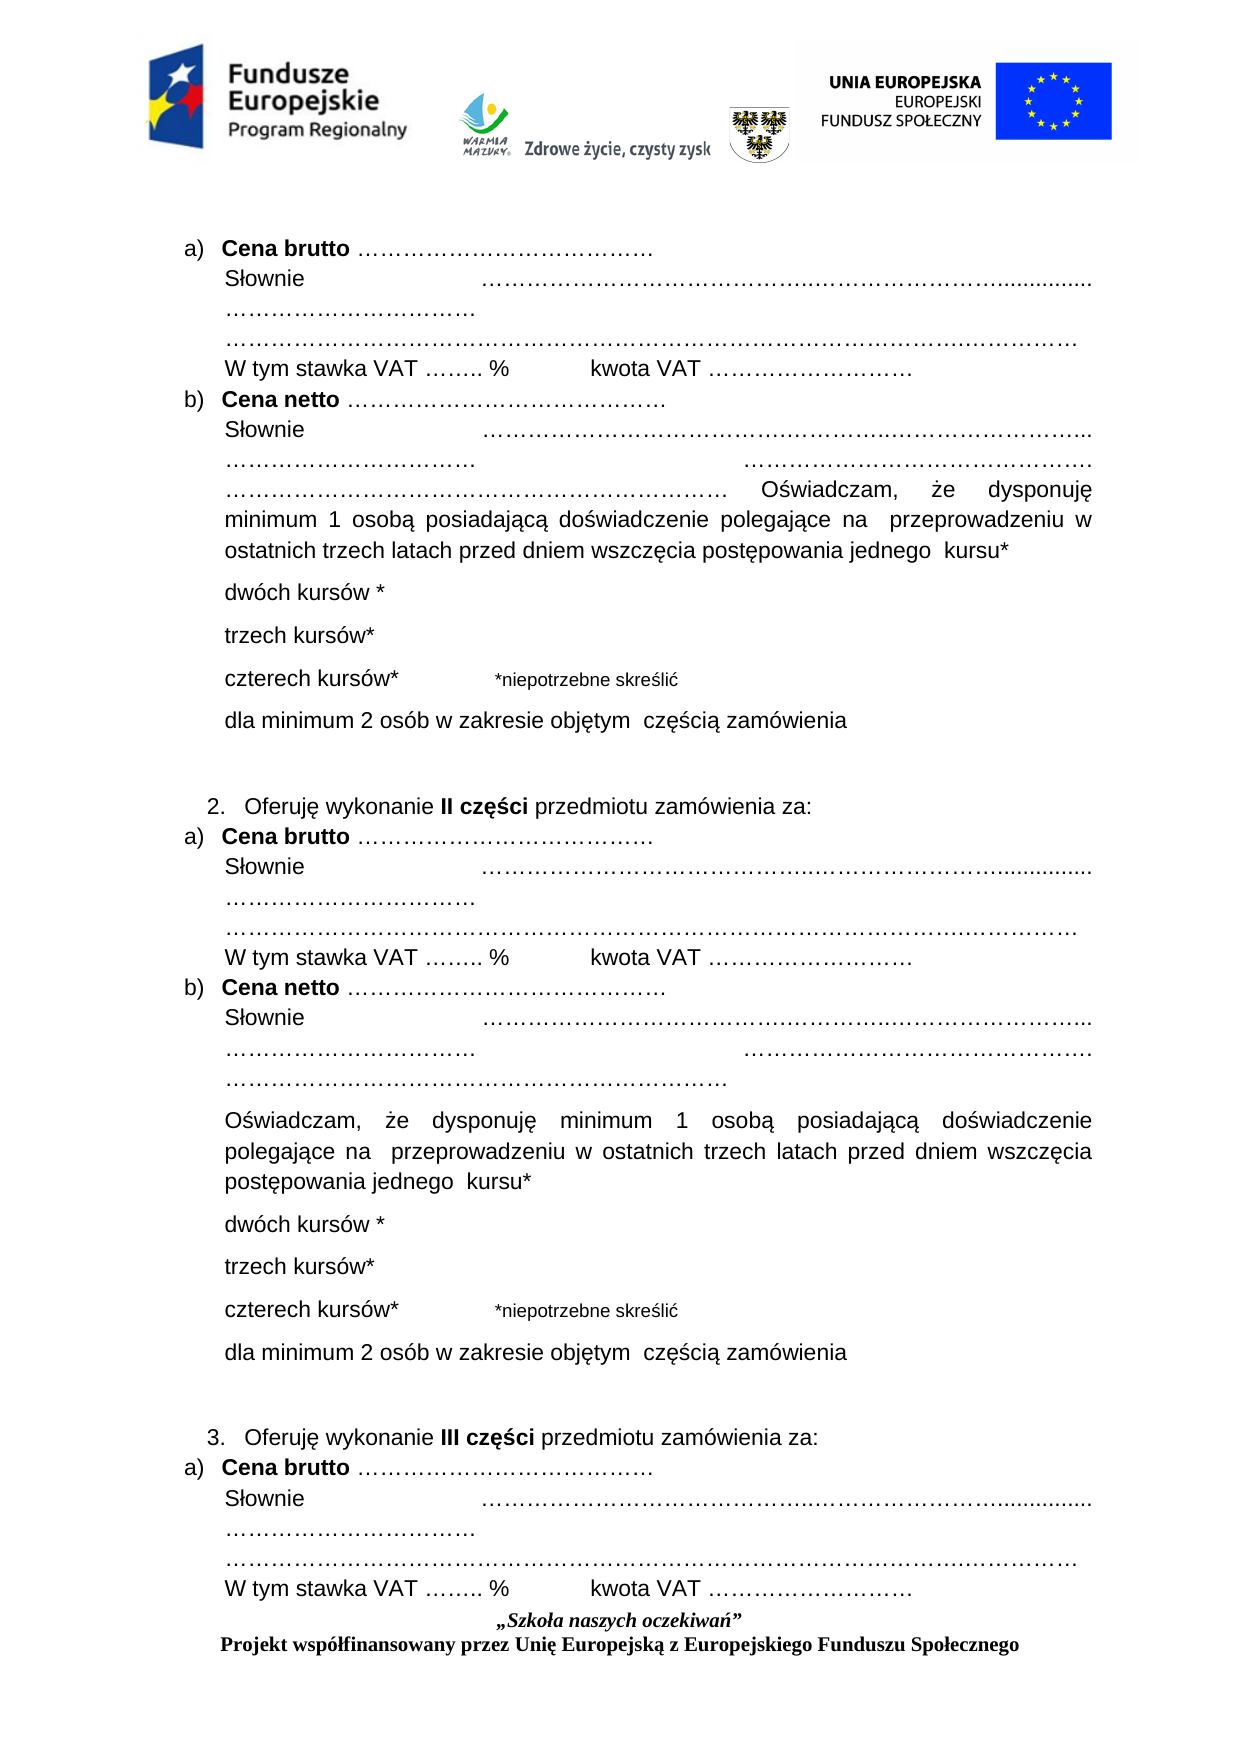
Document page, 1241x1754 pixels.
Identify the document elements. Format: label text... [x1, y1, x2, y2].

text Słownie ………………………………….…………..……………………...…………………………… ……………………………………….………………………………………………………… [224, 1004, 1093, 1091]
text W tym stawka VAT …….. % kwota VAT ……………………… [224, 944, 1093, 970]
text W tym stawka VAT …….. % kwota VAT ……………………… [224, 355, 1093, 382]
text dwóch kursów * [224, 579, 1093, 606]
picture [105, 26, 433, 180]
picture [794, 38, 1138, 164]
list Oferuję wykonanie III części przedmiotu zamówienia za: [207, 1424, 1093, 1451]
picture [443, 89, 725, 163]
list Cena brutto ………………………………… [184, 1454, 1093, 1481]
list Cena netto …………………………………… [184, 386, 1093, 412]
text dla minimum 2 osób w zakresie objętym częścią zamówienia [224, 1339, 1093, 1365]
text czterech kursów* *niepotrzebne skreślić [224, 665, 1093, 691]
text Słownie ……………………………………..……………………...............…………………………… …………………………………………………………………………………….…………… [224, 1484, 1093, 1571]
text trzech kursów* [224, 622, 1093, 648]
text W tym stawka VAT …….. % kwota VAT ……………………… [224, 1575, 1093, 1602]
list Cena brutto ………………………………… [184, 823, 1093, 849]
text dla minimum 2 osób w zakresie objętym częścią zamówienia [224, 707, 1093, 734]
text Słownie ……………………………………..……………………...............…………………………… …………………………………………………………………………………….…………… [224, 265, 1093, 352]
list Cena netto …………………………………… [184, 974, 1093, 1001]
text dwóch kursów * [224, 1211, 1093, 1237]
list Oferuję wykonanie II części przedmiotu zamówienia za: [207, 793, 1093, 819]
text Słownie ………………………………….…………..……………………...…………………………… ……………………………………….………………………………………………………… Oświadczam, że dysponuję minimum 1 osobą posiadającą doświadczenie polegające na przeprowadzeniu w ostatnich trzech latach przed dniem wszczęcia postępowania jednego kursu* [224, 416, 1093, 563]
text czterech kursów* *niepotrzebne skreślić [224, 1296, 1093, 1322]
text Oświadczam, że dysponuję minimum 1 osobą posiadającą doświadczenie polegające na przeprowadzeniu w ostatnich trzech latach przed dniem wszczęcia postępowania jednego kursu* [224, 1107, 1093, 1194]
list Cena brutto ………………………………… [184, 234, 1093, 261]
text Słownie ……………………………………..……………………...............…………………………… …………………………………………………………………………………….…………… [224, 853, 1093, 940]
picture [729, 107, 790, 163]
text trzech kursów* [224, 1253, 1093, 1280]
